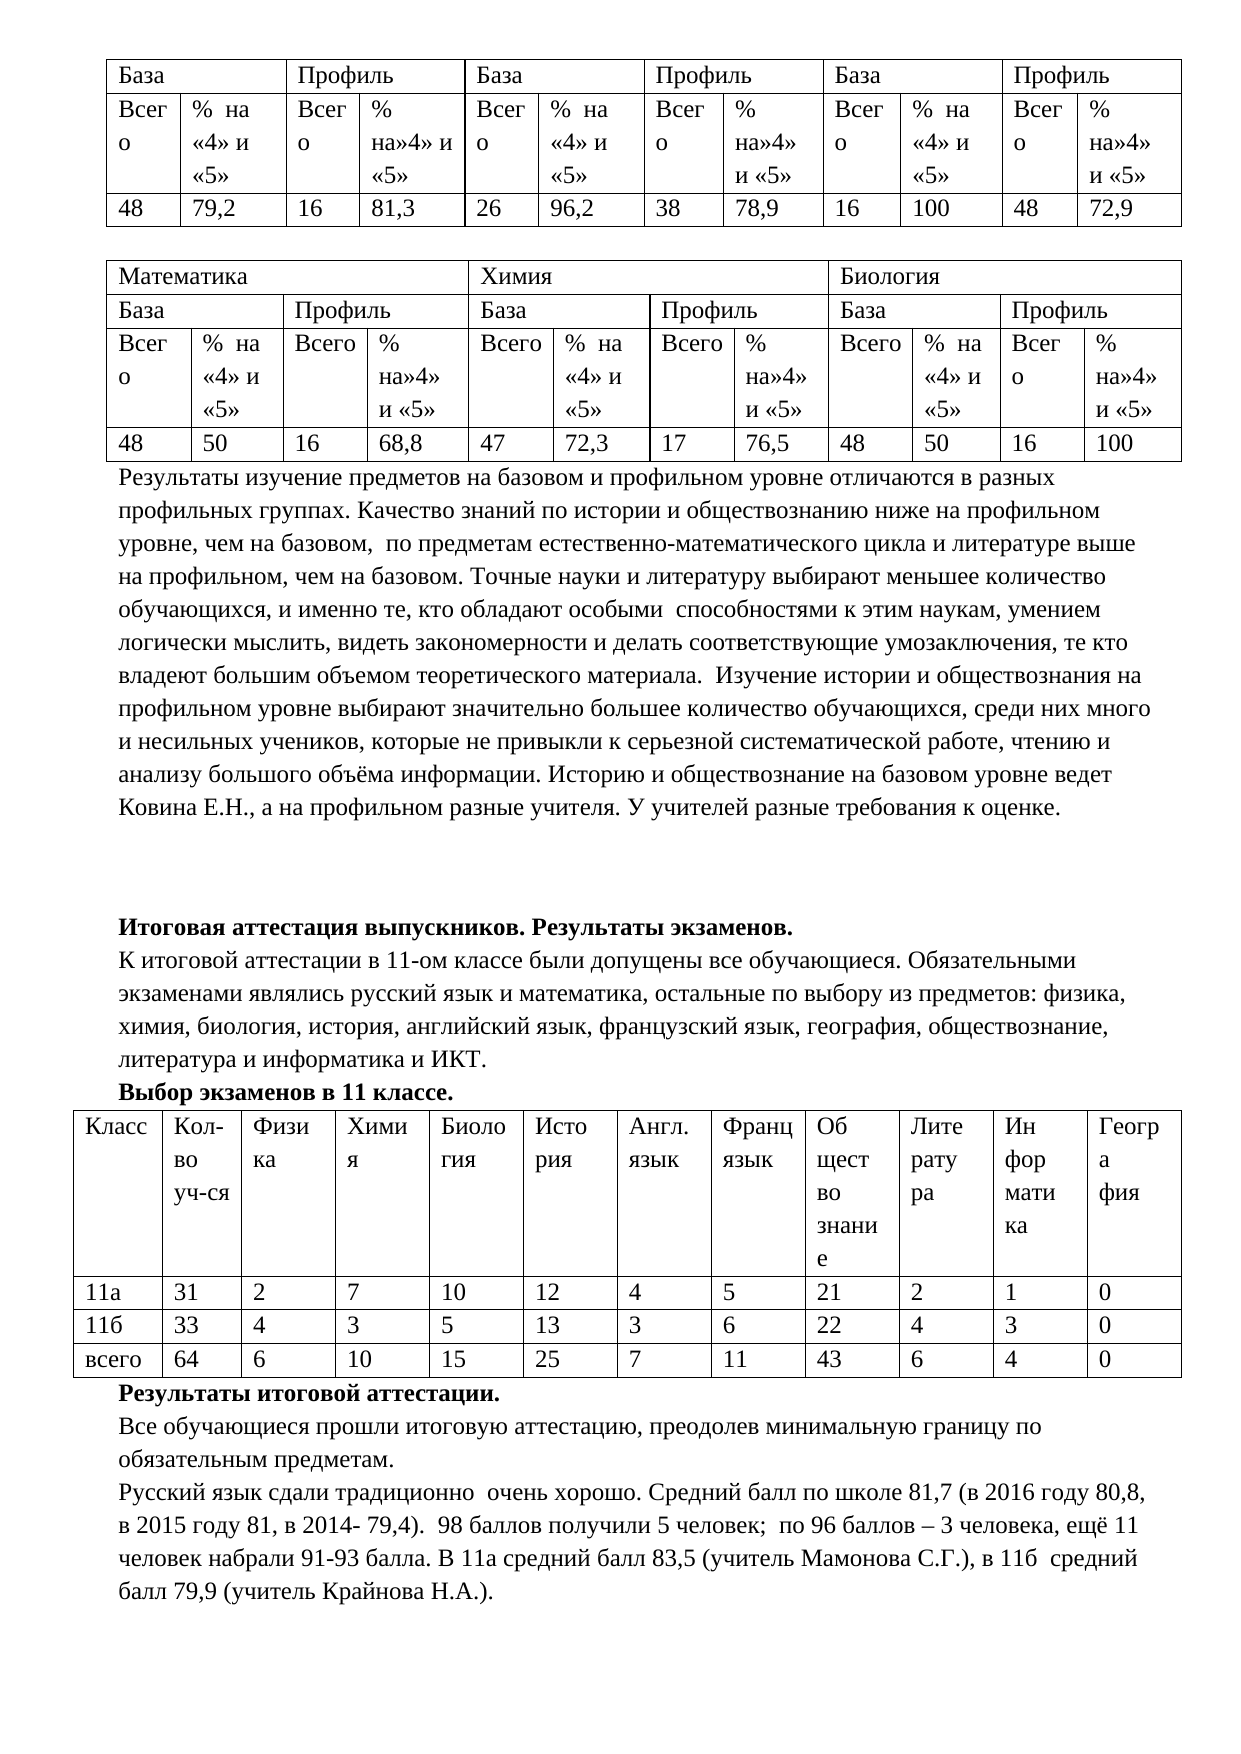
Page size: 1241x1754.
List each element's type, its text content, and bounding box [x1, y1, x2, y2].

table_header Англ. язык [618, 1111, 711, 1276]
table_cell 25 [524, 1344, 617, 1377]
table_cell 16 [824, 194, 900, 226]
table_cell 16 [284, 428, 367, 461]
table_cell 11а [74, 1277, 162, 1309]
table_cell 78,9 [724, 194, 823, 226]
table_cell 0 [1088, 1344, 1181, 1377]
table_cell 81,3 [360, 194, 464, 226]
table_cell 0 [1088, 1310, 1181, 1343]
table_cell Всего [645, 94, 723, 192]
table_cell 4 [900, 1310, 993, 1343]
table_cell 0 [1088, 1277, 1181, 1309]
table_cell 79,2 [181, 194, 286, 226]
table_cell % на»4» и «5» [368, 329, 468, 427]
table_cell Всего [284, 329, 367, 427]
table_cell 38 [645, 194, 723, 226]
table_cell 10 [336, 1344, 429, 1377]
table_cell 96,2 [539, 194, 644, 226]
table_header Биология [829, 261, 1181, 294]
table_header Об щест во знание [806, 1111, 899, 1276]
table_cell Профиль [1001, 295, 1181, 327]
table_cell 3 [618, 1310, 711, 1343]
table_cell 16 [287, 194, 359, 226]
table_cell 21 [806, 1277, 899, 1309]
table_cell Всего [651, 329, 734, 427]
table_cell Всего [1001, 329, 1084, 427]
table_cell % на «4» и «5» [539, 94, 644, 192]
text Итоговая аттестация выпускников. Результаты экзаменов. [118, 912, 1152, 941]
table_cell 48 [107, 194, 180, 226]
table_cell Профиль [284, 295, 468, 327]
table_cell 4 [242, 1310, 335, 1343]
table_cell % на «4» и «5» [181, 94, 286, 192]
table_cell Профиль [1003, 60, 1181, 93]
table_cell 64 [163, 1344, 241, 1377]
table_cell 11б [74, 1310, 162, 1343]
text Выбор экзаменов в 11 классе. [118, 1077, 1152, 1106]
table_header Химия [469, 261, 828, 294]
table_cell 6 [900, 1344, 993, 1377]
table_header Математика [107, 261, 468, 294]
table_cell 16 [1001, 428, 1084, 461]
table_cell 1 [994, 1277, 1087, 1309]
table_cell % на»4» и «5» [735, 329, 828, 427]
table_header Биоло гия [430, 1111, 523, 1276]
table_cell Всего [824, 94, 900, 192]
table_header Исто рия [524, 1111, 617, 1276]
table_cell 72,9 [1078, 194, 1181, 226]
table_cell Профиль [645, 60, 823, 93]
table_cell % на «4» и «5» [901, 94, 1002, 192]
table_header Класс [74, 1111, 162, 1276]
table_cell 100 [1085, 428, 1181, 461]
table_cell База [824, 60, 1002, 93]
table_cell 15 [430, 1344, 523, 1377]
table_cell База [107, 60, 286, 93]
table_cell 31 [163, 1277, 241, 1309]
table_cell 2 [900, 1277, 993, 1309]
text Все обучающиеся прошли итоговую аттестацию, преодолев минимальную границу по обязательным предметам. [118, 1411, 1152, 1472]
table_header Химия [336, 1111, 429, 1276]
table_header Франц язык [712, 1111, 805, 1276]
table_cell 7 [618, 1344, 711, 1377]
table_cell 72,3 [554, 428, 649, 461]
table_cell Всего [466, 94, 538, 192]
table_cell Всего [1003, 94, 1077, 192]
table_cell 50 [192, 428, 283, 461]
table_cell 17 [651, 428, 734, 461]
table_cell 76,5 [735, 428, 828, 461]
text Результаты изучение предметов на базовом и профильном уровне отличаются в разных профильных группах. Качество знаний по истории и обществознанию ниже на профильном уровне, чем на базовом, по предметам естественно-математического цикла и литературе выше на профильном, чем на базовом. Точные науки и литературу выбирают меньшее количество обучающихся, и именно те, кто обладают особыми способностями к этим наукам, умением логически мыслить, видеть закономерности и делать соответствующие умозаключения, те кто владеют большим объемом теоретического материала. Изучение истории и обществознания на профильном уровне выбирают значительно большее количество обучающихся, среди них много и несильных учеников, которые не привыкли к серьезной систематической работе, чтению и анализу большого объёма информации. Историю и обществознание на базовом уровне ведет Ковина Е.Н., а на профильном разные учителя. У учителей разные требования к оценке. [118, 462, 1152, 821]
table_cell Всего [107, 94, 180, 192]
table_header Физи ка [242, 1111, 335, 1276]
table_cell 48 [1003, 194, 1077, 226]
table_cell % на»4» и «5» [360, 94, 464, 192]
table_cell 43 [806, 1344, 899, 1377]
table_cell База [469, 295, 649, 327]
table_cell 10 [430, 1277, 523, 1309]
text Русский язык сдали традиционно очень хорошо. Средний балл по школе 81,7 (в 2016 году 80,8, в 2015 году 81, в 2014- 79,4). 98 баллов получили 5 человек; по 96 баллов – 3 человека, ещё 11 человек набрали 91-93 балла. В 11а средний балл 83,5 (учитель Мамонова С.Г.), в 11б средний балл 79,9 (учитель Крайнова Н.А.). [118, 1477, 1152, 1604]
table_cell База [829, 295, 1000, 327]
table_cell 26 [466, 194, 538, 226]
table_cell 5 [712, 1277, 805, 1309]
table_cell Всего [287, 94, 359, 192]
table_cell 6 [712, 1310, 805, 1343]
table_cell 33 [163, 1310, 241, 1343]
table_cell 100 [901, 194, 1002, 226]
table_cell 48 [829, 428, 912, 461]
table_cell % на «4» и «5» [192, 329, 283, 427]
table_cell 50 [913, 428, 1000, 461]
table_cell % на «4» и «5» [554, 329, 649, 427]
table_cell 48 [107, 428, 191, 461]
table_cell % на «4» и «5» [913, 329, 1000, 427]
table_cell % на»4» и «5» [1085, 329, 1181, 427]
table_cell Всего [107, 329, 191, 427]
table_cell Всего [469, 329, 553, 427]
table_header Кол-во уч-ся [163, 1111, 241, 1276]
table_cell 4 [618, 1277, 711, 1309]
table_cell База [466, 60, 644, 93]
table_cell 13 [524, 1310, 617, 1343]
text Результаты итоговой аттестации. [118, 1378, 1152, 1406]
table_cell 12 [524, 1277, 617, 1309]
table_cell База [107, 295, 283, 327]
table_cell % на»4» и «5» [1078, 94, 1181, 192]
table_cell 6 [242, 1344, 335, 1377]
table_cell 3 [994, 1310, 1087, 1343]
table_cell 3 [336, 1310, 429, 1343]
table_cell 68,8 [368, 428, 468, 461]
table_cell 4 [994, 1344, 1087, 1377]
table_header Лите рату ра [900, 1111, 993, 1276]
table_cell Профиль [287, 60, 464, 93]
table_cell % на»4» и «5» [724, 94, 823, 192]
table_cell 2 [242, 1277, 335, 1309]
table_cell 11 [712, 1344, 805, 1377]
text К итоговой аттестации в 11-ом классе были допущены все обучающиеся. Обязательными экзаменами являлись русский язык и математика, остальные по выбору из предметов: физика, химия, биология, история, английский язык, французский язык, география, обществознание, литература и информатика и ИКТ. [118, 945, 1152, 1073]
table_cell всего [74, 1344, 162, 1377]
table_cell 47 [469, 428, 553, 461]
table_cell Всего [829, 329, 912, 427]
table_cell 22 [806, 1310, 899, 1343]
table_header Ин фор мати ка [994, 1111, 1087, 1276]
table_cell Профиль [651, 295, 828, 327]
table_cell 7 [336, 1277, 429, 1309]
table_cell 5 [430, 1310, 523, 1343]
table_header Геогра фия [1088, 1111, 1181, 1276]
